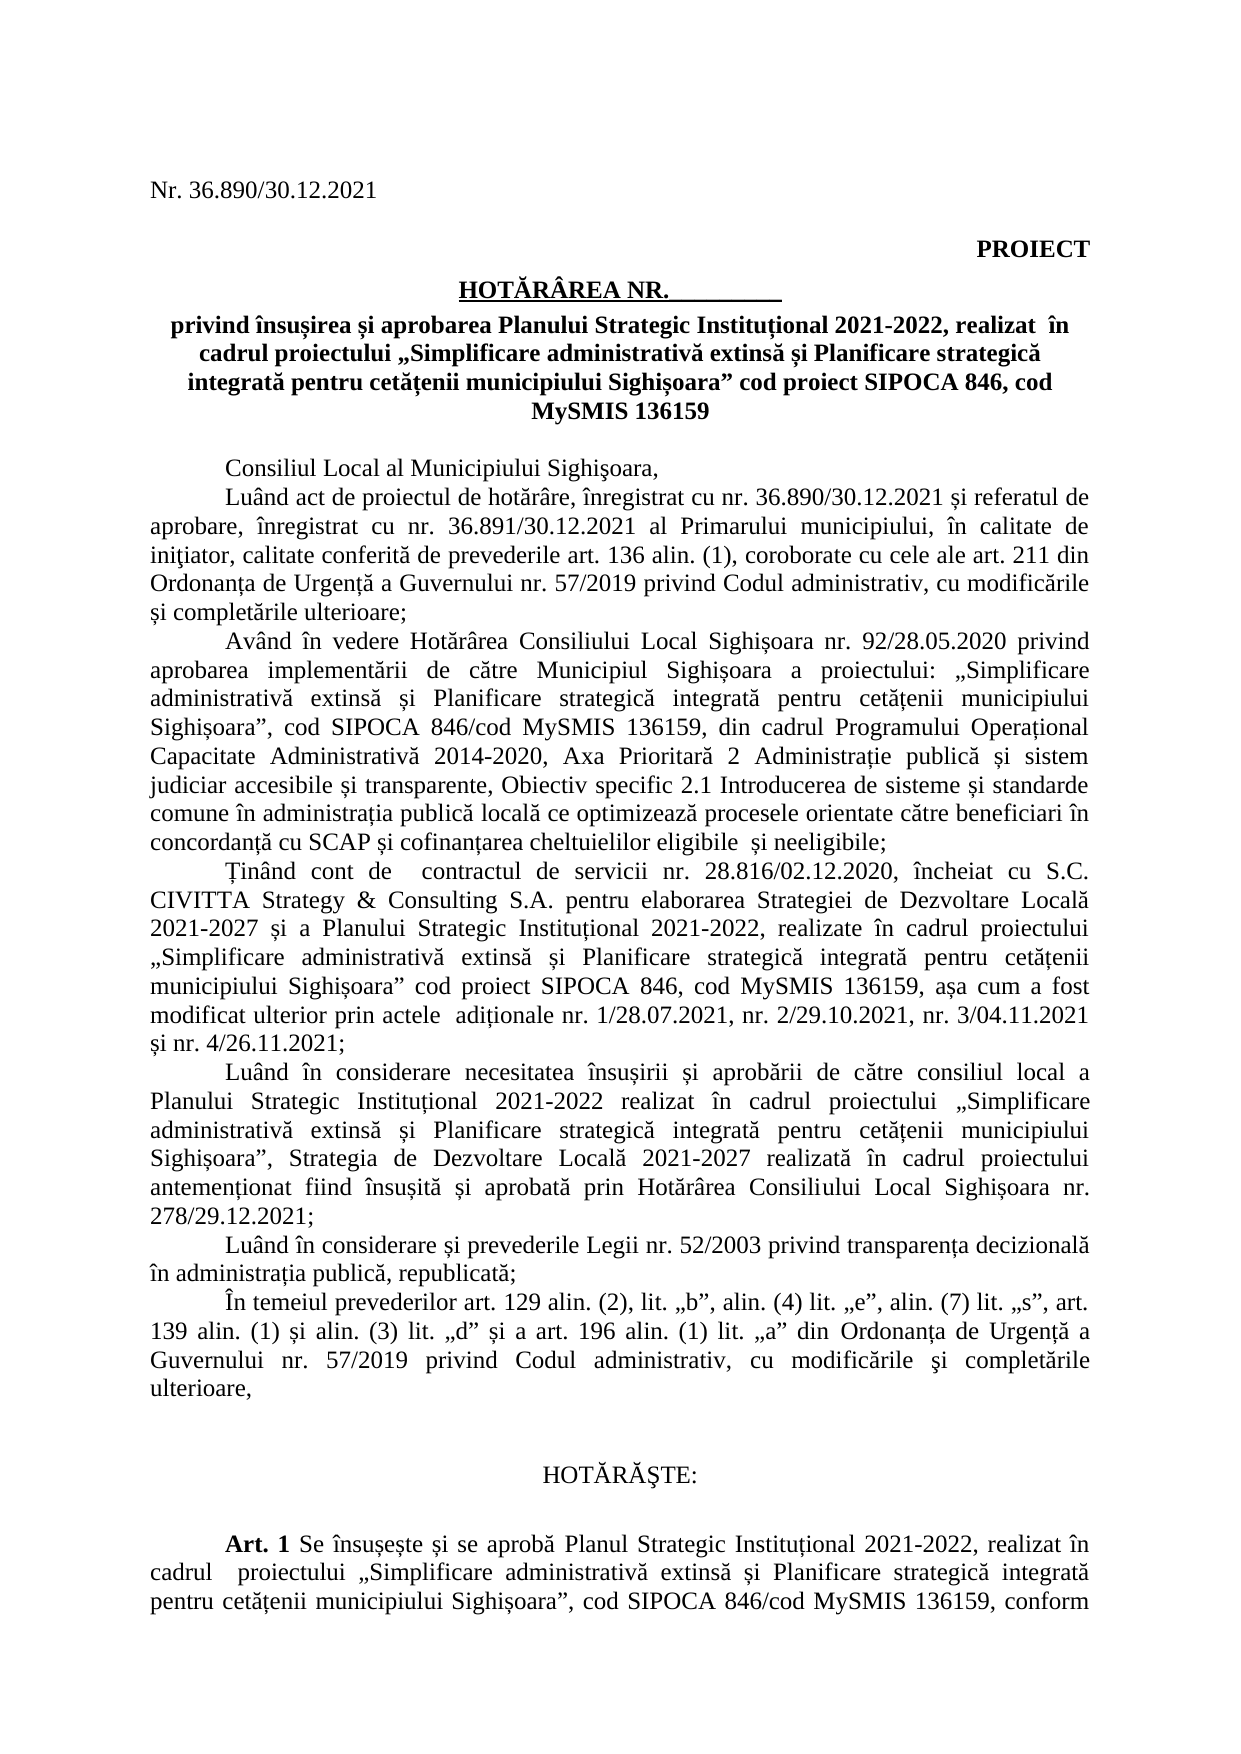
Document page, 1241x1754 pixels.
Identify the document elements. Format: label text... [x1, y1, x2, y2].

subtitle Nr. 36.890/30.12.2021 [150, 175, 1090, 204]
text Luând act de proiectul de hotărâre, înregistrat cu nr. 36.890/30.12.2021 și referatul de aprobare, înregistrat cu nr. 36.891/30.12.2021 al Primarului municipiului, în calitate de iniţiator, calitate conferită de prevederile art. 136 alin. (1), coroborate cu cele ale art. 211 din Ordonanța de Urgență a Guvernului nr. 57/2019 privind Codul administrativ, cu modificările și completările ulterioare; [150, 482, 1090, 626]
text Având în vedere Hotărârea Consiliului Local Sighișoara nr. 92/28.05.2020 privind aprobarea implementării de către Municipiul Sighișoara a proiectului: „Simplificare administrativă extinsă și Planificare strategică integrată pentru cetățenii municipiului Sighișoara”, cod SIPOCA 846/cod MySMIS 136159, din cadrul Programului Operațional Capacitate Administrativă 2014-2020, Axa Prioritară 2 Administrație publică și sistem judiciar accesibile și transparente, Obiectiv specific 2.1 Introducerea de sisteme și standarde comune în administrația publică locală ce optimizează procesele orientate către beneficiari în concordanță cu SCAP și cofinanțarea cheltuielilor eligibile și neeligibile; [150, 626, 1090, 856]
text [150, 1529, 1090, 1615]
subtitle PROIECT [150, 234, 1090, 263]
text HOTĂRĂŞTE: [150, 1460, 1090, 1488]
text Ținând cont de contractul de servicii nr. 28.816/02.12.2020, încheiat cu S.C. CIVITTA Strategy & Consulting S.A. pentru elaborarea Strategiei de Dezvoltare Locală 2021-2027 și a Planului Strategic Instituțional 2021-2022, realizate în cadrul proiectului „Simplificare administrativă extinsă și Planificare strategică integrată pentru cetățenii municipiului Sighișoara” cod proiect SIPOCA 846, cod MySMIS 136159, așa cum a fost modificat ulterior prin actele adiționale nr. 1/28.07.2021, nr. 2/29.10.2021, nr. 3/04.11.2021 și nr. 4/26.11.2021; [150, 856, 1090, 1057]
text Luând în considerare necesitatea însușirii și aprobării de către consiliul local a Planului Strategic Instituțional 2021-2022 realizat în cadrul proiectului „Simplificare administrativă extinsă și Planificare strategică integrată pentru cetățenii municipiului Sighișoara”, Strategia de Dezvoltare Locală 2021-2027 realizată în cadrul proiectului antemenționat fiind însușită și aprobată prin Hotărârea Consiliului Local Sighișoara nr. 278/29.12.2021; [150, 1057, 1090, 1230]
text privind însușirea și aprobarea Planului Strategic Instituțional 2021-2022, realizat în cadrul proiectului „Simplificare administrativă extinsă și Planificare strategică integrată pentru cetățenii municipiului Sighișoara” cod proiect SIPOCA 846, cod MySMIS 136159 [150, 310, 1090, 425]
text În temeiul prevederilor art. 129 alin. (2), lit. „b”, alin. (4) lit. „e”, alin. (7) lit. „s”, art. 139 alin. (1) și alin. (3) lit. „d” și a art. 196 alin. (1) lit. „a” din Ordonanța de Urgență a Guvernului nr. 57/2019 privind Codul administrativ, cu modificările şi completările ulterioare, [150, 1287, 1090, 1402]
text HOTĂRÂREA NR._________ [150, 275, 1090, 304]
text Consiliul Local al Municipiului Sighişoara, [150, 453, 1090, 482]
text Luând în considerare și prevederile Legii nr. 52/2003 privind transparența decizională în administrația publică, republicată; [150, 1230, 1090, 1287]
